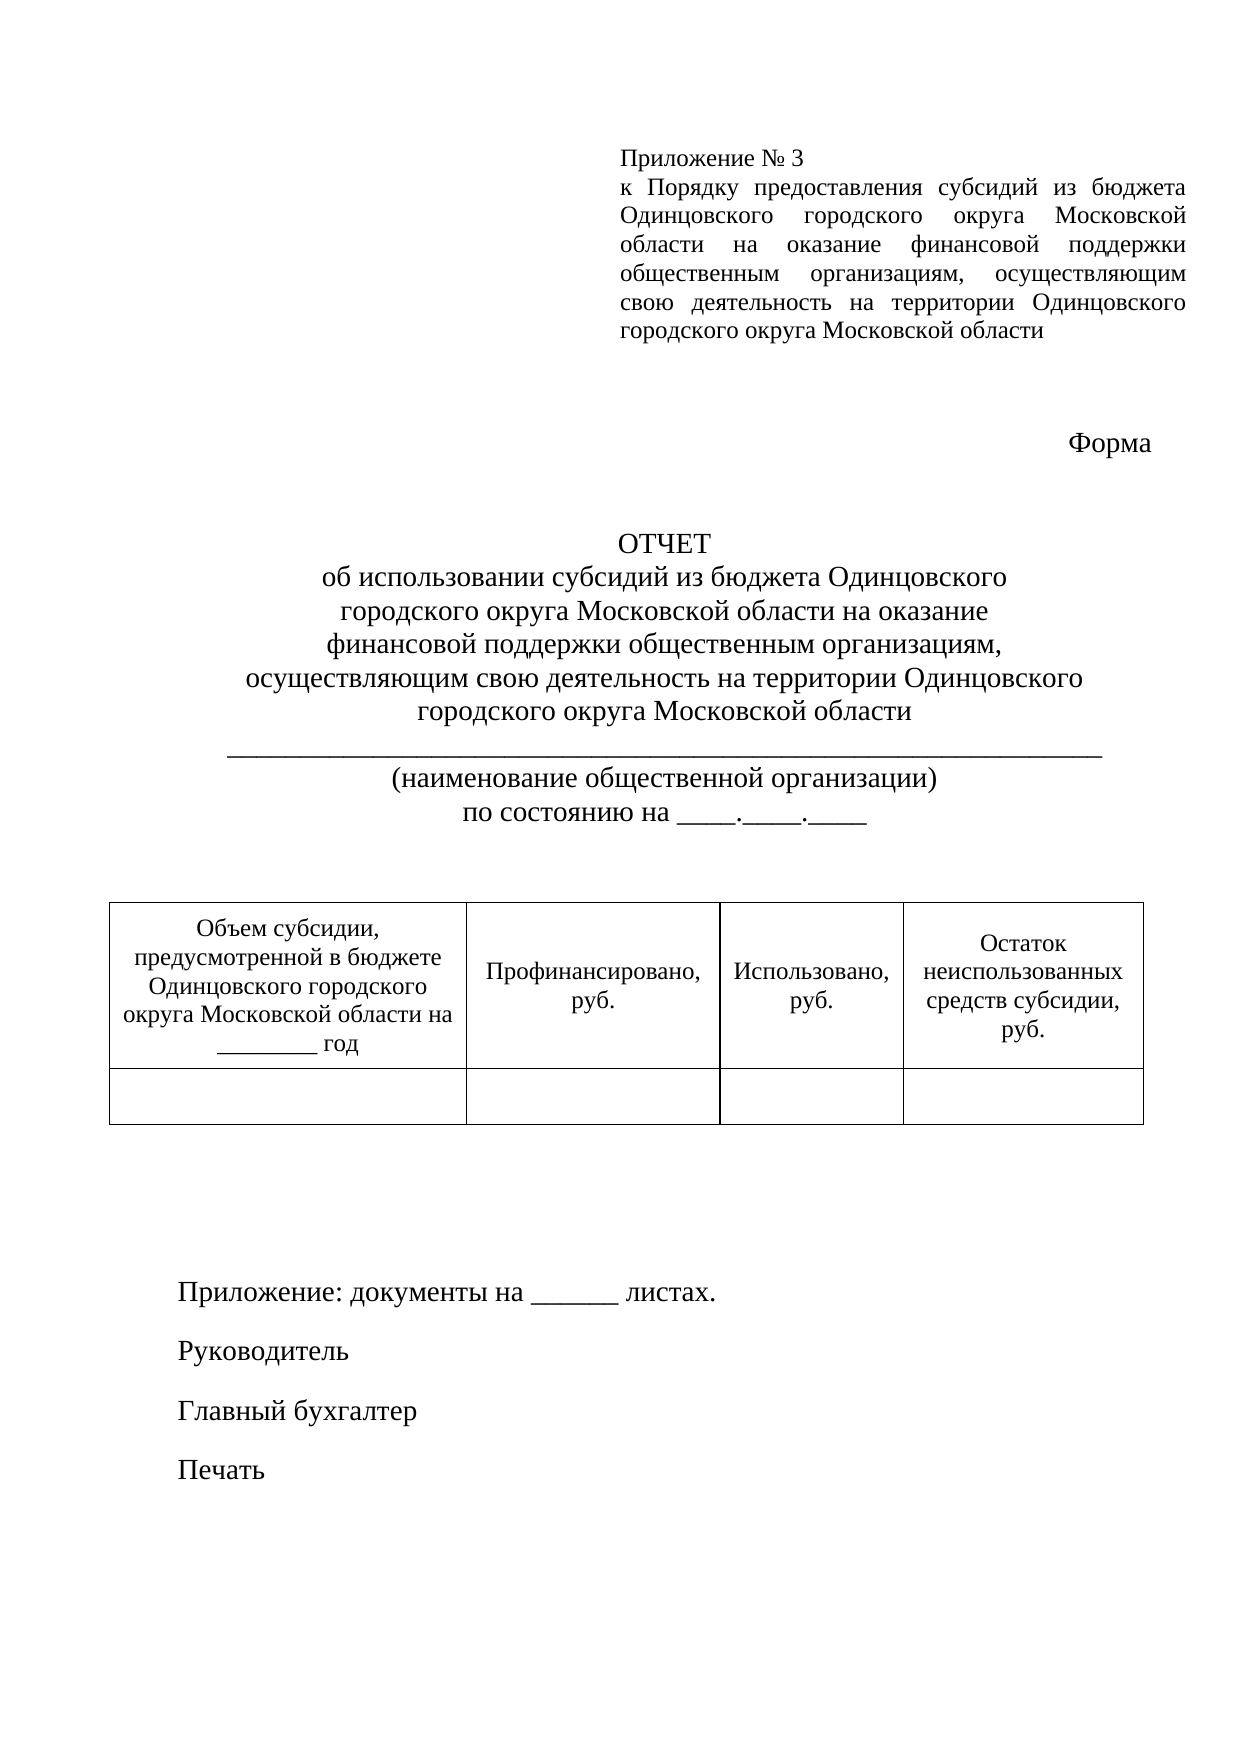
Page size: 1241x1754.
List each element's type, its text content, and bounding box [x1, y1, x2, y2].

text Приложение: документы на ______ листах. [177, 1274, 1152, 1308]
table_header Объем субсидии, предусмотренной в бюджете Одинцовского городского округа Московской области на ________ год [110, 903, 466, 1068]
text ____________________________________________________________ [177, 727, 1152, 761]
text (наименование общественной организации) [177, 761, 1152, 794]
text ОТЧЕТ [177, 526, 1152, 559]
text Руководитель [177, 1333, 1152, 1367]
table_header Остаток неиспользованных средств субсидии, руб. [904, 903, 1143, 1068]
text осуществляющим свою деятельность на территории Одинцовского [177, 660, 1152, 693]
table_cell [467, 1069, 719, 1123]
table_cell [110, 1069, 466, 1123]
text Форма [177, 425, 1152, 459]
table_cell [904, 1069, 1143, 1123]
text об использовании субсидий из бюджета Одинцовского [177, 559, 1152, 593]
text по состоянию на ____.____.____ [177, 794, 1152, 828]
text Печать [177, 1452, 1152, 1486]
text городского округа Московской области [177, 693, 1152, 727]
text городского округа Московской области на оказание [177, 593, 1152, 626]
table_header Использовано, руб. [721, 903, 903, 1068]
table_header Профинансировано, руб. [467, 903, 719, 1068]
text финансовой поддержки общественным организациям, [177, 626, 1152, 660]
text Главный бухгалтер [177, 1393, 1152, 1426]
table_cell [721, 1069, 903, 1123]
